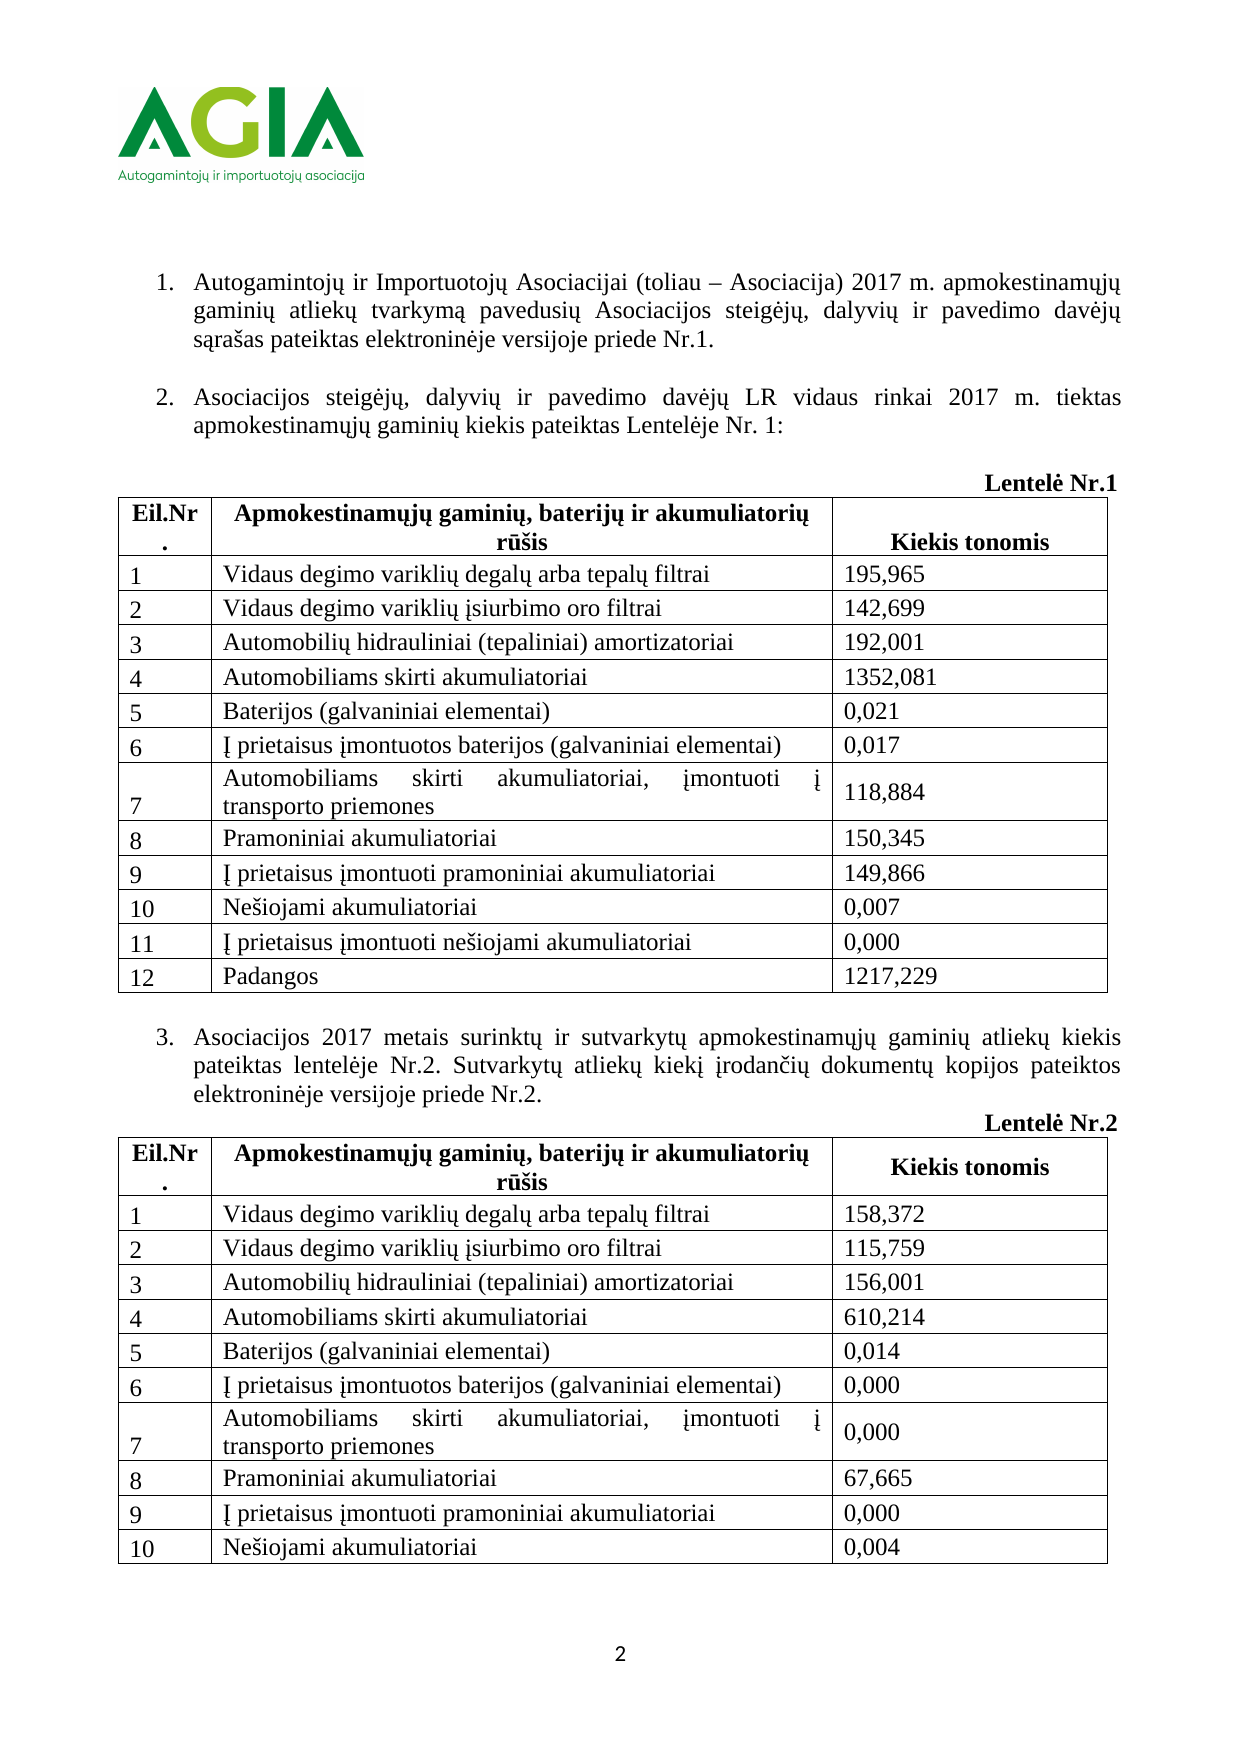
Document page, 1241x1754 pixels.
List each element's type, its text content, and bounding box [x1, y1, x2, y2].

table_cell 0,014 [833, 1334, 1107, 1367]
table_cell 10 [119, 890, 211, 923]
list Asociacijos 2017 metais surinktų ir sutvarkytų apmokestinamųjų gaminių atliekų kiekis pateiktas lentelėje Nr.2. Sutvarkytų atliekų kiekį įrodančių dokumentų kopijos pateiktos elektroninėje versijoje priede Nr.2. [156, 1022, 1122, 1108]
table_cell Į prietaisus įmontuotos baterijos (galvaniniai elementai) [212, 728, 832, 762]
table_cell Nešiojami akumuliatoriai [212, 890, 832, 923]
table_cell 0,021 [833, 694, 1107, 727]
table_cell 150,345 [833, 821, 1107, 854]
table_cell 5 [119, 694, 211, 727]
table_cell 12 [119, 959, 211, 992]
table_cell Į prietaisus įmontuoti nešiojami akumuliatoriai [212, 924, 832, 958]
table_cell 10 [119, 1530, 211, 1563]
picture [118, 87, 364, 183]
table_header Apmokestinamųjų gaminių, baterijų ir akumuliatorių rūšis [212, 498, 832, 555]
table_header Kiekis tonomis [833, 498, 1107, 555]
table_cell Baterijos (galvaniniai elementai) [212, 1334, 832, 1367]
table_cell Į prietaisus įmontuoti pramoniniai akumuliatoriai [212, 856, 832, 889]
table_cell Į prietaisus įmontuotos baterijos (galvaniniai elementai) [212, 1368, 832, 1402]
table_cell 1 [119, 1196, 211, 1230]
table_cell 158,372 [833, 1196, 1107, 1230]
table_cell Automobiliams skirti akumuliatoriai, įmontuoti į transporto priemones [212, 763, 832, 820]
table_cell Automobiliams skirti akumuliatoriai, įmontuoti į transporto priemones [212, 1403, 832, 1460]
table_cell 0,000 [833, 1496, 1107, 1529]
table_cell 0,000 [833, 1403, 1107, 1460]
table_cell Automobilių hidrauliniai (tepaliniai) amortizatoriai [212, 1265, 832, 1298]
table_cell Automobiliams skirti akumuliatoriai [212, 1300, 832, 1333]
table_cell 11 [119, 924, 211, 958]
table_cell 67,665 [833, 1461, 1107, 1494]
table_cell 0,007 [833, 890, 1107, 923]
table_cell 9 [119, 1496, 211, 1529]
table_cell 195,965 [833, 556, 1107, 590]
table_cell 142,699 [833, 591, 1107, 624]
table_cell 2 [119, 1231, 211, 1264]
table_cell Pramoniniai akumuliatoriai [212, 821, 832, 854]
table_cell 0,000 [833, 924, 1107, 958]
table_cell 4 [119, 660, 211, 693]
table_cell 1 [119, 556, 211, 590]
table_cell 118,884 [833, 763, 1107, 820]
table_cell 6 [119, 1368, 211, 1402]
table_header Eil.Nr. [119, 498, 211, 555]
table_header Kiekis tonomis [833, 1138, 1107, 1195]
table_cell 115,759 [833, 1231, 1107, 1264]
table_cell 7 [119, 1403, 211, 1460]
table_cell 4 [119, 1300, 211, 1333]
table_cell 3 [119, 625, 211, 658]
table_cell 8 [119, 821, 211, 854]
table_cell 3 [119, 1265, 211, 1298]
table_cell 149,866 [833, 856, 1107, 889]
table_cell Automobilių hidrauliniai (tepaliniai) amortizatoriai [212, 625, 832, 658]
table_cell Padangos [212, 959, 832, 992]
table_cell 1217,229 [833, 959, 1107, 992]
list Autogamintojų ir Importuotojų Asociacijai (toliau – Asociacija) 2017 m. apmokestinamųjų gaminių atliekų tvarkymą pavedusių Asociacijos steigėjų, dalyvių ir pavedimo davėjų sąrašas pateiktas elektroninėje versijoje priede Nr.1. [156, 267, 1122, 353]
table_cell 610,214 [833, 1300, 1107, 1333]
table_header Apmokestinamųjų gaminių, baterijų ir akumuliatorių rūšis [212, 1138, 832, 1195]
table_cell 0,000 [833, 1368, 1107, 1402]
table_cell 156,001 [833, 1265, 1107, 1298]
table_cell Vidaus degimo variklių įsiurbimo oro filtrai [212, 1231, 832, 1264]
table_cell 0,004 [833, 1530, 1107, 1563]
table_cell Baterijos (galvaniniai elementai) [212, 694, 832, 727]
table_cell Vidaus degimo variklių įsiurbimo oro filtrai [212, 591, 832, 624]
table_cell 2 [119, 591, 211, 624]
table_cell 1352,081 [833, 660, 1107, 693]
table_cell Automobiliams skirti akumuliatoriai [212, 660, 832, 693]
table_cell 8 [119, 1461, 211, 1494]
table_cell 7 [119, 763, 211, 820]
table_cell 0,017 [833, 728, 1107, 762]
table_cell Į prietaisus įmontuoti pramoniniai akumuliatoriai [212, 1496, 832, 1529]
table_cell 9 [119, 856, 211, 889]
table_cell 5 [119, 1334, 211, 1367]
table_cell Pramoniniai akumuliatoriai [212, 1461, 832, 1494]
table_cell Vidaus degimo variklių degalų arba tepalų filtrai [212, 556, 832, 590]
table_cell 192,001 [833, 625, 1107, 658]
table_header Eil.Nr. [119, 1138, 211, 1195]
list Lentelė Nr.2 [928, 1108, 1122, 1137]
table_cell Nešiojami akumuliatoriai [212, 1530, 832, 1563]
table_cell 6 [119, 728, 211, 762]
list Asociacijos steigėjų, dalyvių ir pavedimo davėjų LR vidaus rinkai 2017 m. tiektas apmokestinamųjų gaminių kiekis pateiktas Lentelėje Nr. 1: Lentelė Nr.1 [156, 382, 1122, 497]
table_cell Vidaus degimo variklių degalų arba tepalų filtrai [212, 1196, 832, 1230]
